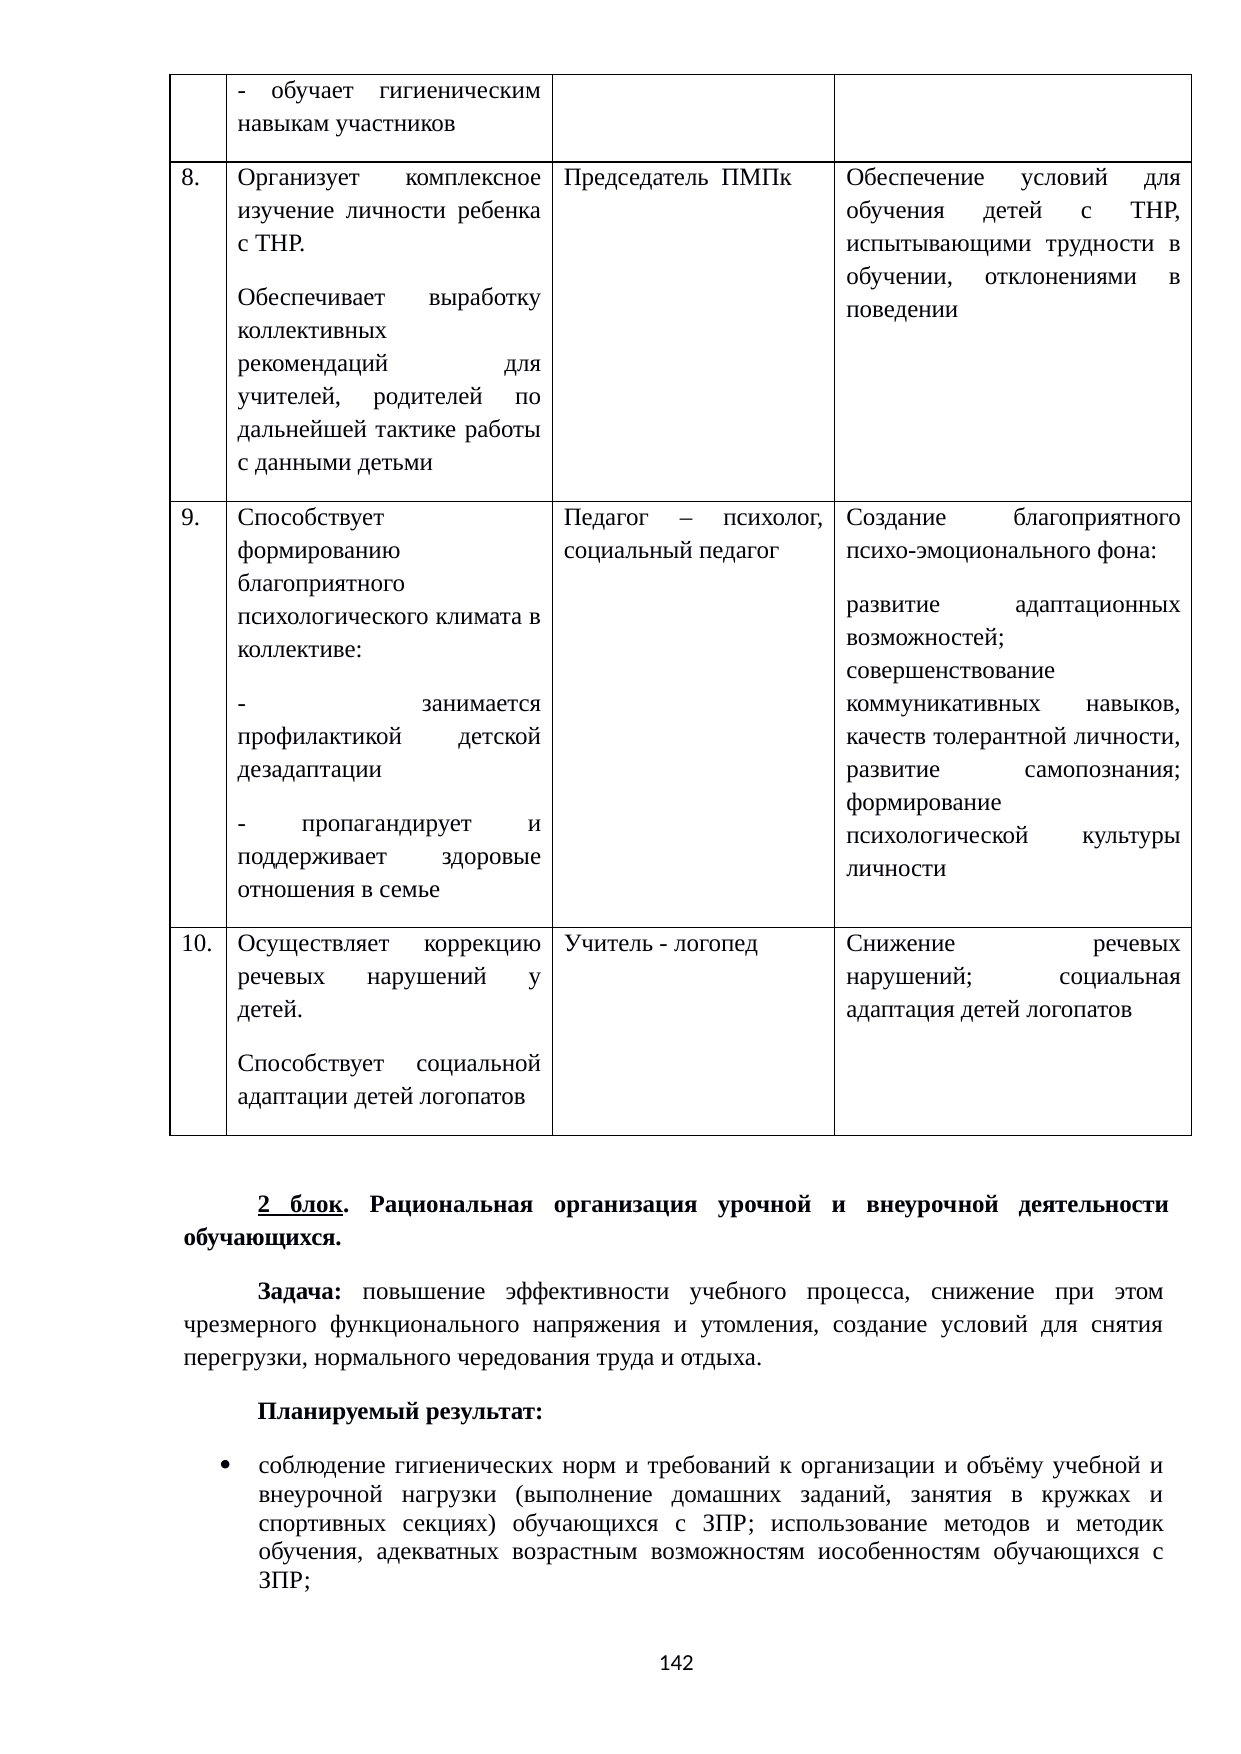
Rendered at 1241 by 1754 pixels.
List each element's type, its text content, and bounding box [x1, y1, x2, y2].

table_cell Учитель - логопед [553, 928, 834, 1134]
table_cell Организует комплексное изучение личности ребенка с ТНР. Обеспечивает выработку коллективных рекомендаций для учителей, родителей по дальнейшей тактике работы с данными детьми [227, 163, 552, 501]
list соблюдение гигиенических норм и требований к организации и объёму учебной и внеурочной нагрузки (выполнение домашних заданий, занятия в кружках и спортивных секциях) обучающихся с ЗПР; использование методов и методик обучения, адекватных возрастным возможностям иособенностям обучающихся с ЗПР; [221, 1450, 1164, 1594]
table_cell 7. [171, 75, 226, 161]
table_cell Обеспечение условий для обучения детей с ТНР, испытывающими трудности в обучении, отклонениями в поведении [835, 163, 1191, 501]
table_cell Создание благоприятного психо-эмоционального фона: развитие адаптационных возможностей; совершенствование коммуникативных навыков, качеств толерантной личности, развитие самопознания; формирование психологической культуры личности [835, 502, 1191, 927]
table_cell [227, 75, 552, 161]
table_cell Снижение речевых нарушений; социальная адаптация детей логопатов [835, 928, 1191, 1134]
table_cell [553, 75, 834, 161]
table_cell 8. [171, 163, 226, 501]
table_cell Способствует формированию благоприятного психологического климата в коллективе: - занимается профилактикой детской дезадаптации - пропагандирует и поддерживает здоровые отношения в семье [227, 502, 552, 927]
table_cell Педагог – психолог, социальный педагог [553, 502, 834, 927]
table_cell Председатель ПМПк [553, 163, 834, 501]
text 2 блок. Рациональная организация урочной и внеурочной деятельности обучающихся. [183, 1189, 1169, 1251]
table_cell 10. [171, 928, 226, 1134]
text Планируемый результат: [183, 1396, 1164, 1425]
table_cell 9. [171, 502, 226, 927]
text Задача: повышение эффективности учебного процесса, снижение при этом чрезмерного функционального напряжения и утомления, создание условий для снятия перегрузки, нормального чередования труда и отдыха. [183, 1276, 1164, 1371]
table_cell Осуществляет коррекцию речевых нарушений у детей. Способствует социальной адаптации детей логопатов [227, 928, 552, 1134]
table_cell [835, 75, 1191, 161]
